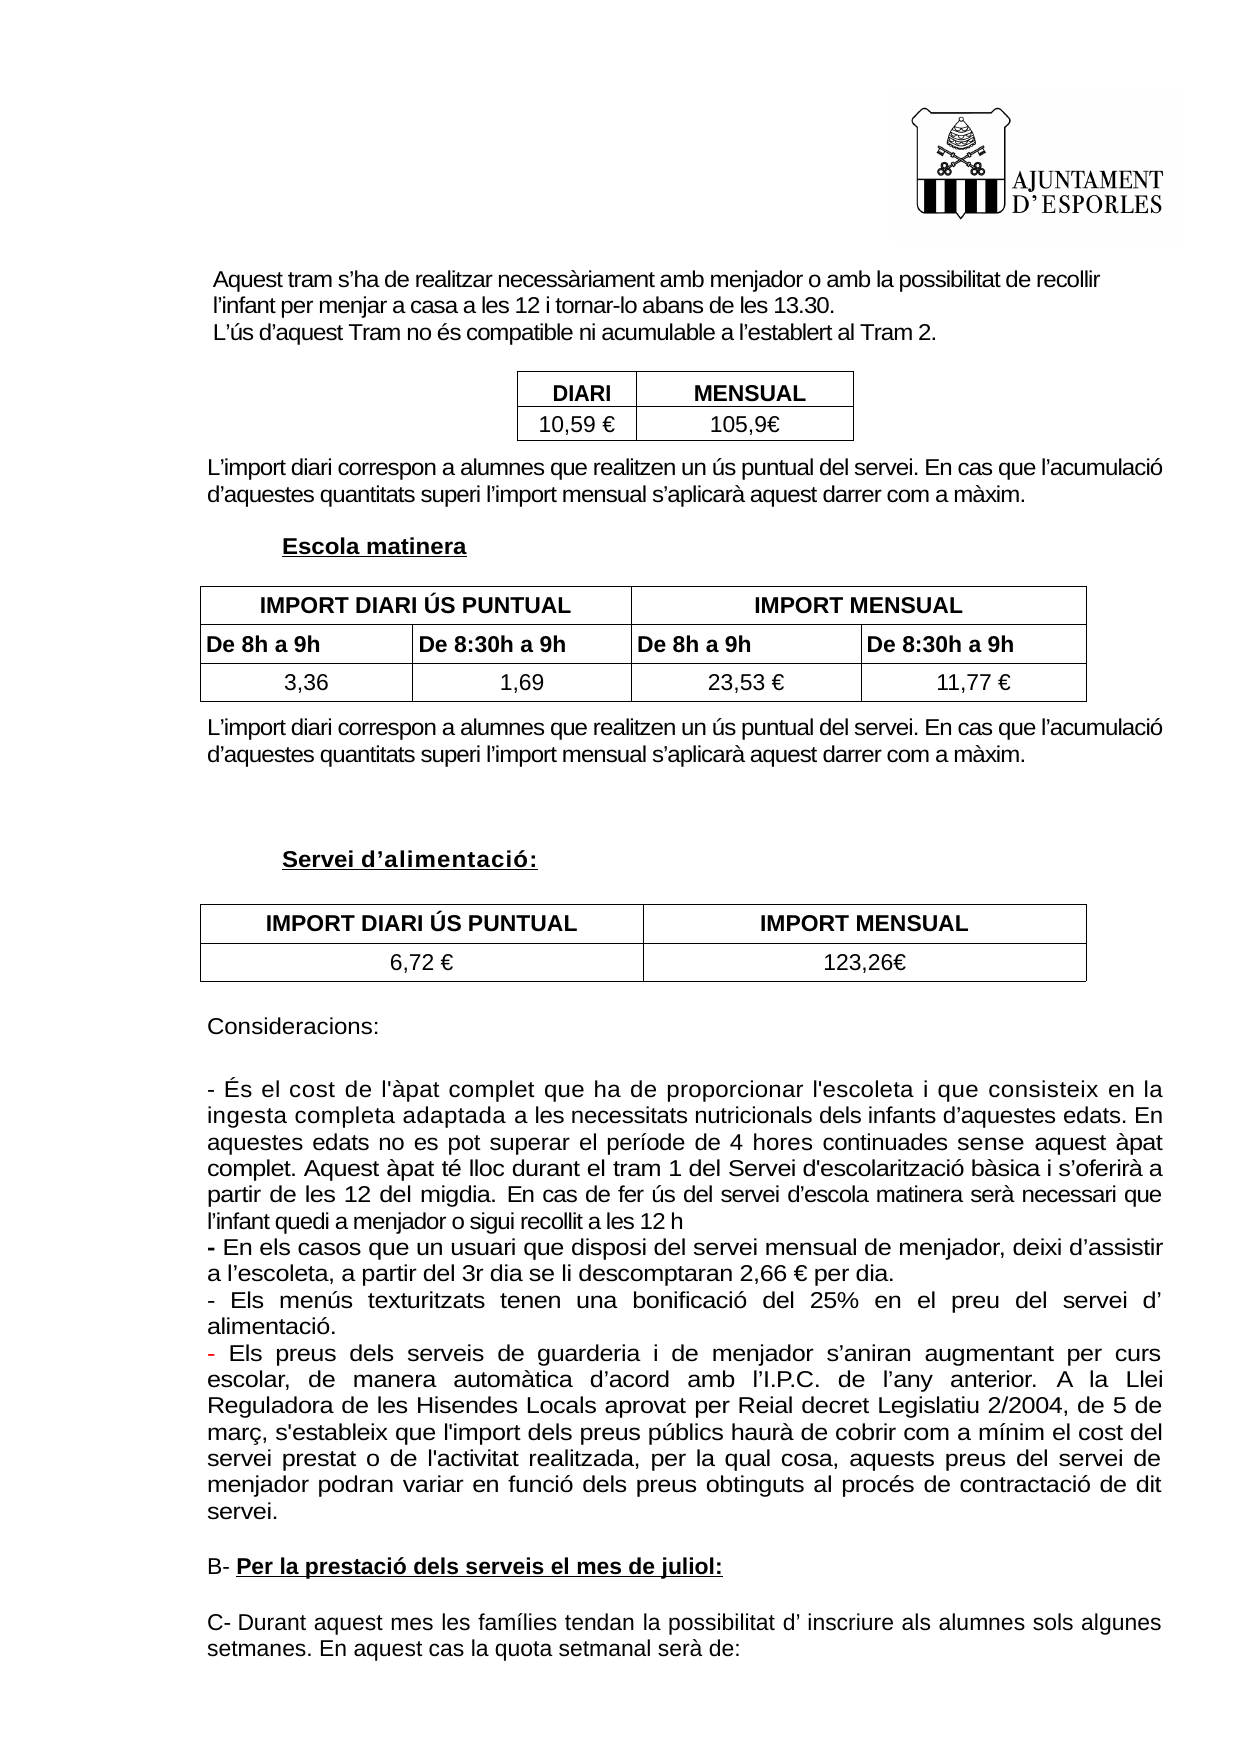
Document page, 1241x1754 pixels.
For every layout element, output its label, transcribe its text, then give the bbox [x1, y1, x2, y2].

table_header DIARI [518, 372, 636, 406]
table_cell 10,59 € [518, 407, 636, 440]
text - Els preus dels serveis de guarderia i de menjador s’aniran augmentant per curs escolar, de manera automàtica d’acord amb l’I.P.C. de l’any anterior. A la Llei Reguladora de les Hisendes Locals aprovat per Reial decret Legislatiu 2/2004, de 5 de març, s'estableix que l'import dels preus públics haurà de cobrir com a mínim el cost del servei prestat o de l'activitat realitzada, per la qual cosa, aquests preus del servei de menjador podran variar en funció dels preus obtinguts al procés de contractació de dit servei. [207, 1339, 1163, 1524]
table_cell De 8h a 9h [632, 625, 861, 663]
table_cell 6,72 € [201, 944, 643, 981]
table_cell De 8h a 9h [201, 625, 412, 663]
table_cell 1,69 [413, 664, 631, 701]
table_header IMPORT DIARI ÚS PUNTUAL [201, 587, 631, 624]
table_header IMPORT DIARI ÚS PUNTUAL [201, 905, 643, 942]
picture [890, 86, 1186, 243]
list Durant aquest mes les famílies tendan la possibilitat d’ inscriure als alumnes sols algunes setmanes. En aquest cas la quota setmanal serà de: [207, 1609, 1163, 1661]
table_cell 11,77 € [862, 664, 1086, 701]
table_header IMPORT MENSUAL [644, 905, 1086, 942]
table_header IMPORT MENSUAL [632, 587, 1086, 624]
table_cell De 8:30h a 9h [413, 625, 631, 663]
table_cell 123,26€ [644, 944, 1086, 981]
table_header MENSUAL [637, 372, 853, 406]
table_cell 23,53 € [632, 664, 861, 701]
table_cell 105,9€ [637, 407, 853, 440]
list Servei d’alimentació: [282, 846, 1163, 872]
table_cell 3,36 [201, 664, 412, 701]
text - Els menús texturitzats tenen una bonificació del 25% en el preu del servei d’ alimentació. [207, 1287, 1163, 1339]
list Aquest tram s’ha de realitzar necessàriament amb menjador o amb la possibilitat de recollir l’infant per menjar a casa a les 12 i tornar-lo abans de les 13.30. [213, 266, 1163, 318]
text Consideracions: [207, 1013, 1068, 1039]
list Per la prestació dels serveis el mes de juliol: [207, 1553, 1163, 1579]
text - És el cost de l'àpat complet que ha de proporcionar l'escoleta i que consisteix en la ingesta completa adaptada a les necessitats nutricionals dels infants d’aquestes edats. En aquestes edats no es pot superar el període de 4 hores continuades sense aquest àpat complet. Aquest àpat té lloc durant el tram 1 del Servei d'escolarització bàsica i s’oferirà a partir de les 12 del migdia. En cas de fer ús del servei d’escola matinera serà necessari que l’infant quedi a menjador o sigui recollit a les 12 h [207, 1076, 1163, 1234]
list Escola matinera [282, 533, 1163, 559]
table_cell De 8:30h a 9h [862, 625, 1086, 663]
text - En els casos que un usuari que disposi del servei mensual de menjador, deixi d’assistir a l’escoleta, a partir del 3r dia se li descomptaran 2,66 € per dia. [207, 1234, 1163, 1287]
list L’ús d’aquest Tram no és compatible ni acumulable a l’establert al Tram 2. [213, 318, 1163, 345]
